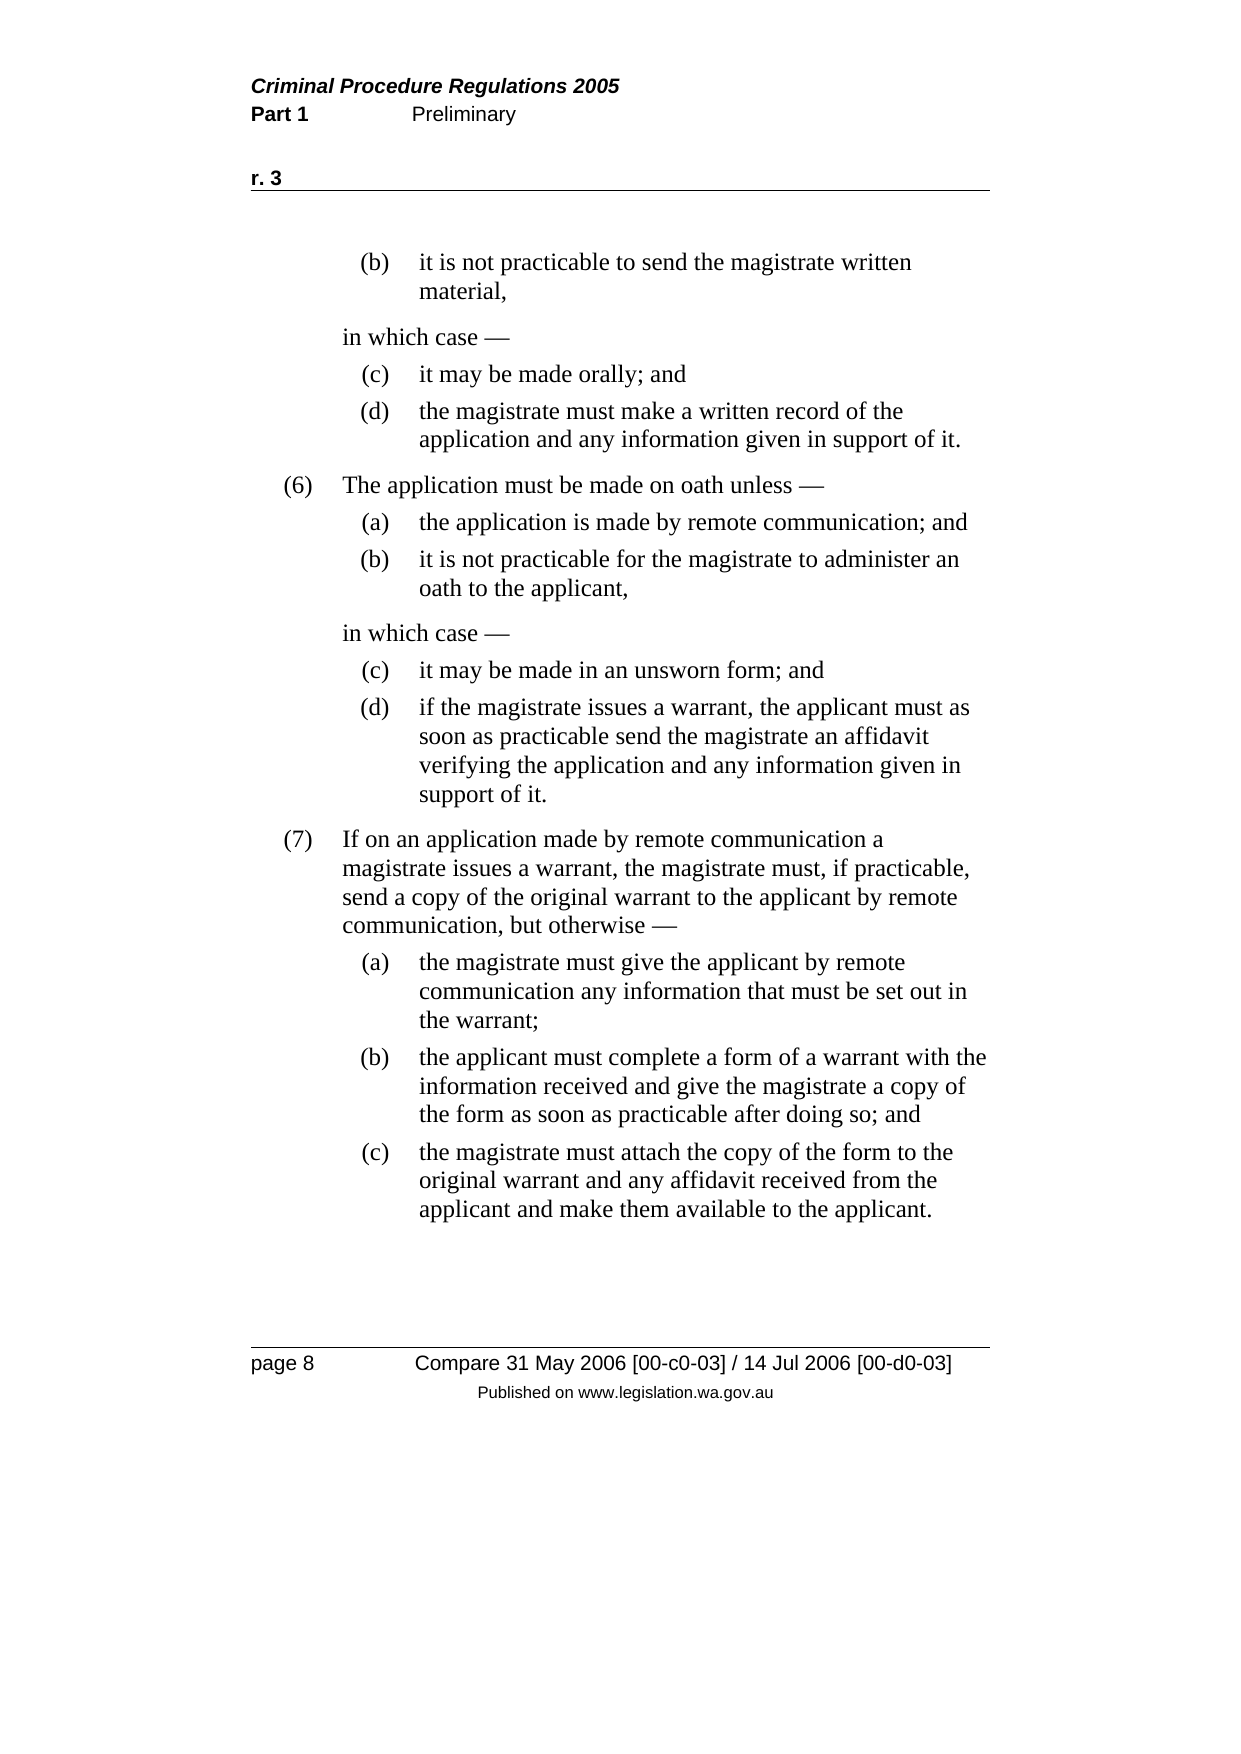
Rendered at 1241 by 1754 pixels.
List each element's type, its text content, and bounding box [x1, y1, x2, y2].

text (a) the magistrate must give the applicant by remote communication any information that must be set out in the warrant; [251, 947, 990, 1034]
text (d) the magistrate must make a written record of the application and any information given in support of it. [251, 396, 990, 453]
text (c) it may be made orally; and [251, 359, 990, 387]
text (a) the application is made by remote communication; and [251, 507, 990, 536]
text (c) the magistrate must attach the copy of the form to the original warrant and any affidavit received from the applicant and make them available to the applicant. [251, 1137, 990, 1223]
text (b) it is not practicable to send the magistrate written material, [251, 247, 990, 305]
text in which case — [251, 322, 990, 350]
text (b) it is not practicable for the magistrate to administer an oath to the applicant, [251, 544, 990, 602]
text (c) it may be made in an unsworn form; and [251, 655, 990, 684]
text (7) If on an application made by remote communication a magistrate issues a warrant, the magistrate must, if practicable, send a copy of the original warrant to the applicant by remote communication, but otherwise — [251, 824, 990, 939]
text (b) the applicant must complete a form of a warrant with the information received and give the magistrate a copy of the form as soon as practicable after doing so; and [251, 1042, 990, 1128]
text in which case — [251, 618, 990, 647]
text (d) if the magistrate issues a warrant, the applicant must as soon as practicable send the magistrate an affidavit verifying the application and any information given in support of it. [251, 692, 990, 807]
text (6) The application must be made on oath unless — [251, 470, 990, 499]
